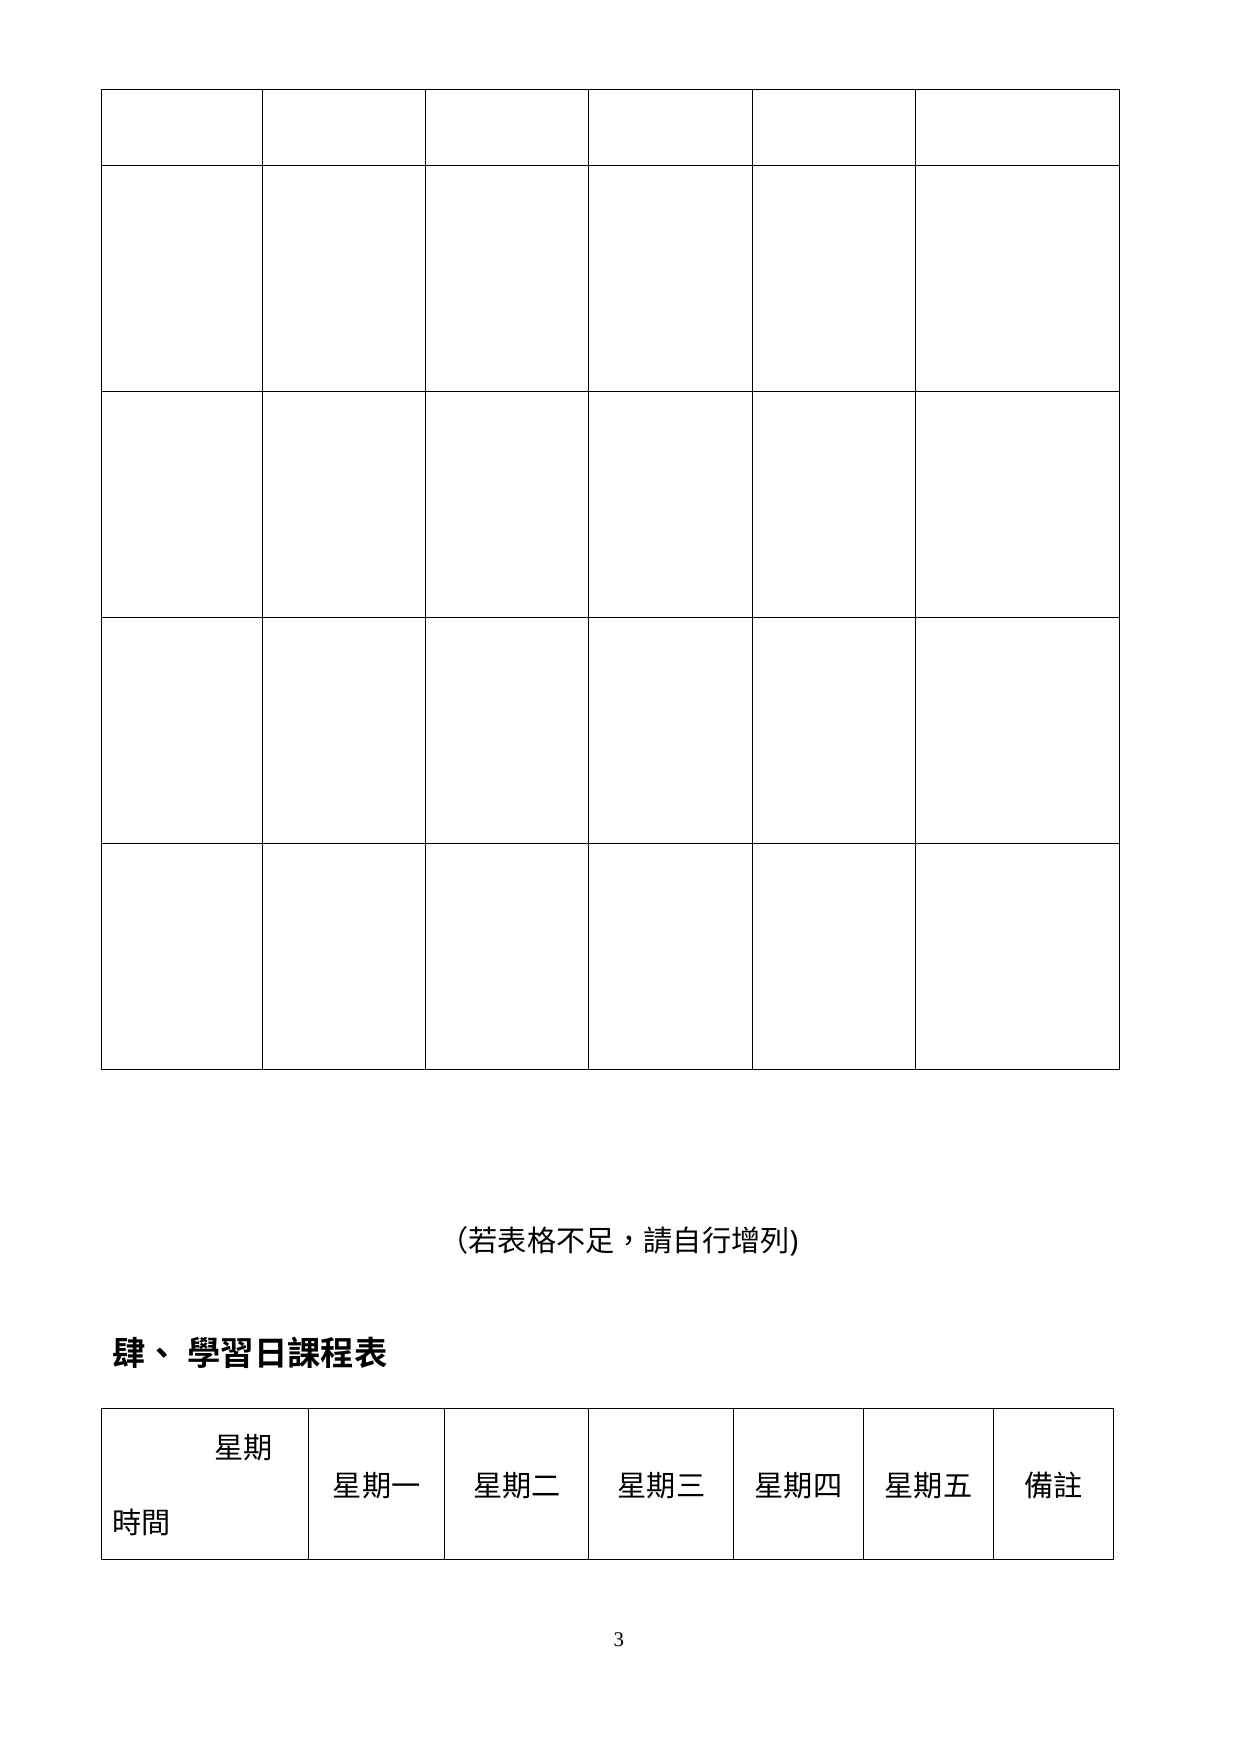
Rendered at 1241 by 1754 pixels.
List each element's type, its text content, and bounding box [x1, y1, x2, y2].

table_cell [263, 844, 425, 1069]
table_cell [263, 392, 425, 617]
table_cell [263, 166, 425, 391]
table_cell [589, 618, 752, 843]
table_cell [753, 844, 915, 1069]
table_header 星期三 [589, 1409, 733, 1559]
table_cell [753, 166, 915, 391]
table_cell [589, 844, 752, 1069]
table_cell [916, 618, 1119, 843]
table_cell [102, 90, 262, 165]
list 學習日課程表 [112, 1314, 1125, 1389]
table_cell [916, 844, 1119, 1069]
text （若表格不足，請自行增列) [112, 1201, 1125, 1276]
table_header 星期一 [309, 1409, 444, 1559]
table_cell [753, 392, 915, 617]
table_cell [426, 392, 588, 617]
table_cell [589, 392, 752, 617]
table_cell [916, 392, 1119, 617]
table_cell [589, 90, 752, 165]
table_cell [102, 392, 262, 617]
table_header 星期五 [864, 1409, 993, 1559]
table_cell [426, 844, 588, 1069]
table_header 星期二 [445, 1409, 588, 1559]
table_cell [426, 618, 588, 843]
table_header 備註 [994, 1409, 1113, 1559]
table_cell [426, 90, 588, 165]
table_cell [753, 90, 915, 165]
table_cell [102, 618, 262, 843]
table_header 星期 時間 [102, 1409, 308, 1559]
table_cell [102, 166, 262, 391]
table_cell [426, 166, 588, 391]
table_cell [589, 166, 752, 391]
table_header 星期四 [734, 1409, 863, 1559]
table_cell [753, 618, 915, 843]
table_cell [263, 90, 425, 165]
table_cell [102, 844, 262, 1069]
table_cell [263, 618, 425, 843]
table_cell [916, 166, 1119, 391]
table_cell [916, 90, 1119, 165]
